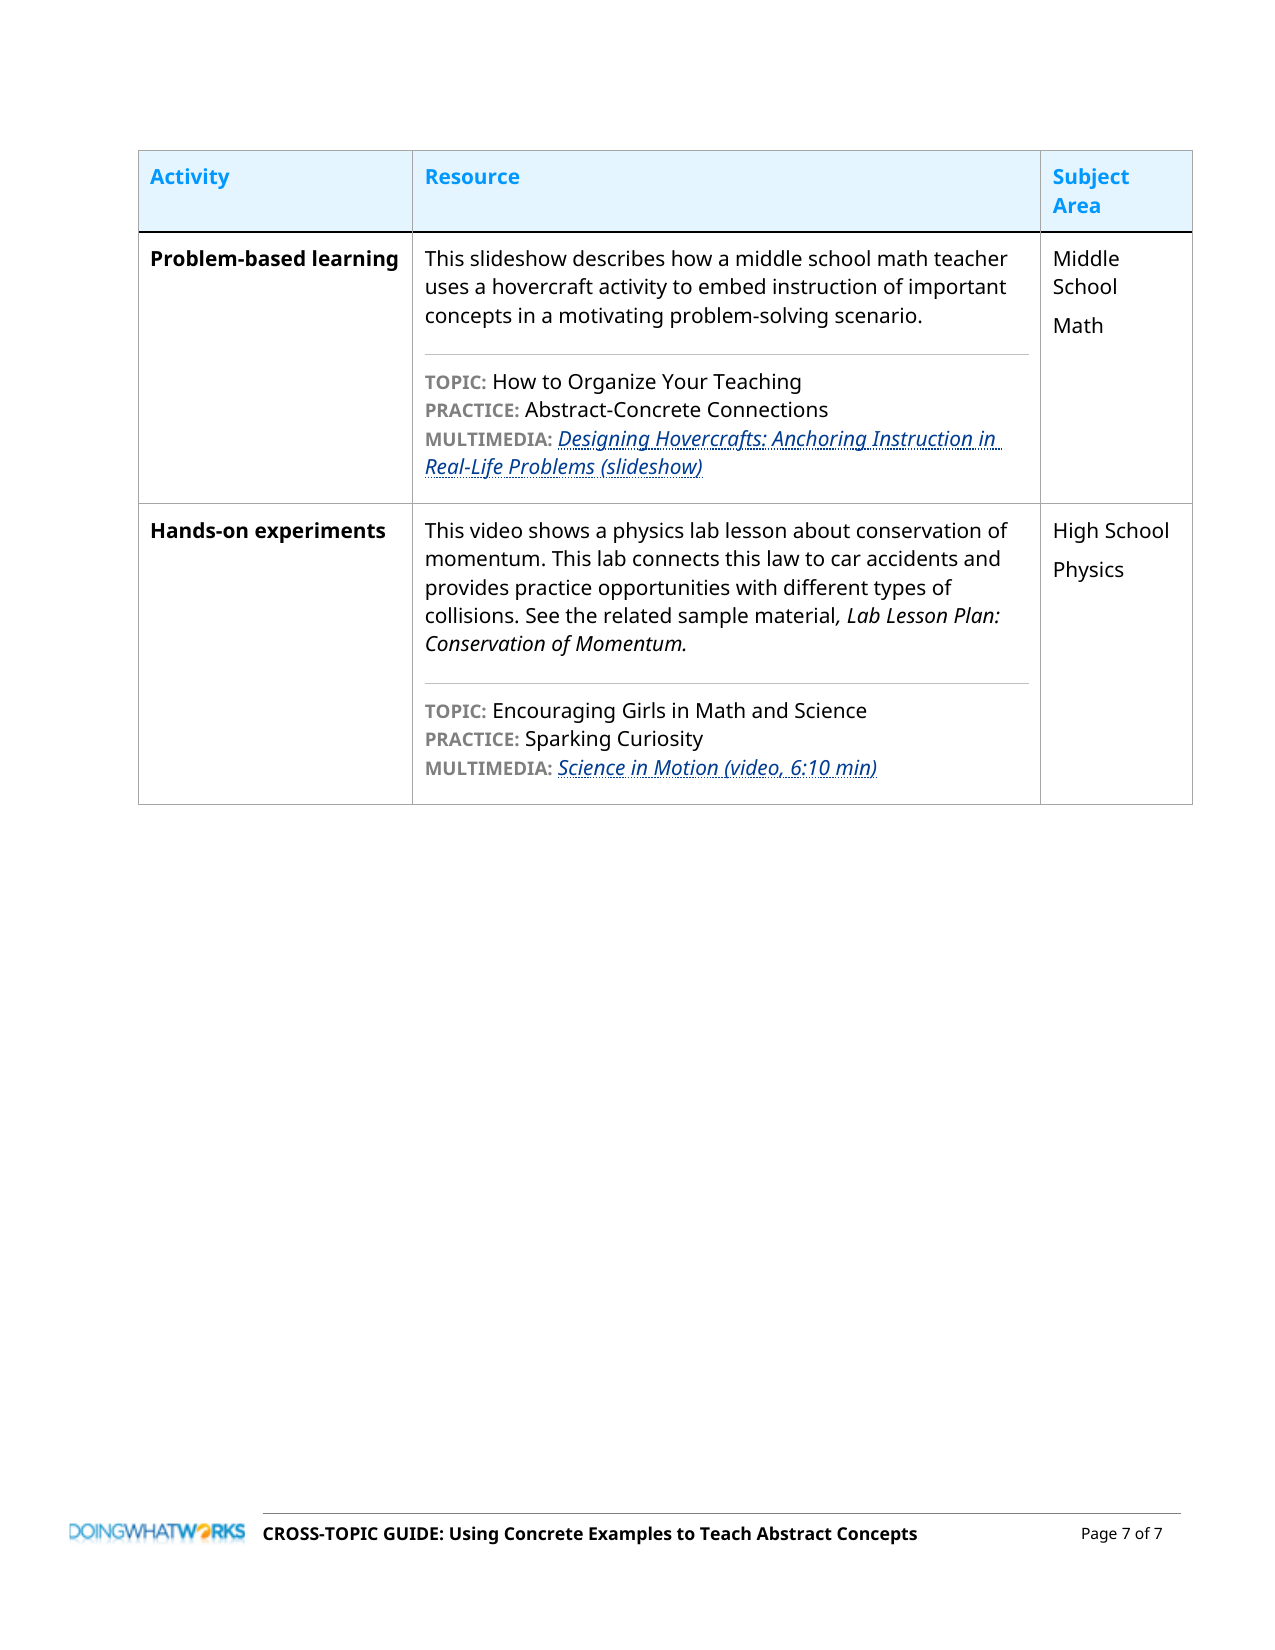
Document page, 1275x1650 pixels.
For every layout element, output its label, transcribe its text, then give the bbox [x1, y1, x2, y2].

table_header Resource [413, 151, 1040, 231]
table_cell Hands-on experiments [139, 504, 412, 804]
picture [69, 1519, 245, 1546]
table_cell Middle School Math [1041, 233, 1192, 503]
table_cell This slideshow describes how a middle school math teacher uses a hovercraft activity to embed instruction of important concepts in a motivating problem-solving scenario. Topic: How to Organize Your Teaching Practice: Abstract-Concrete Connections multiMedia: Designing Hovercrafts: Anchoring Instruction in Real-Life Problems (slideshow) [413, 233, 1040, 503]
table_cell Problem-based learning [139, 233, 412, 503]
table_header Activity [139, 151, 412, 231]
table_header Subject Area [1041, 151, 1192, 231]
table_cell This video shows a physics lab lesson about conservation of momentum. This lab connects this law to car accidents and provides practice opportunities with different types of collisions. See the related sample material, Lab Lesson Plan: Conservation of Momentum. Topic: Encouraging Girls in Math and Science Practice: Sparking Curiosity multiMedia: Science in Motion (video, 6:10 min) [413, 504, 1040, 804]
table_cell High School Physics [1041, 504, 1192, 804]
